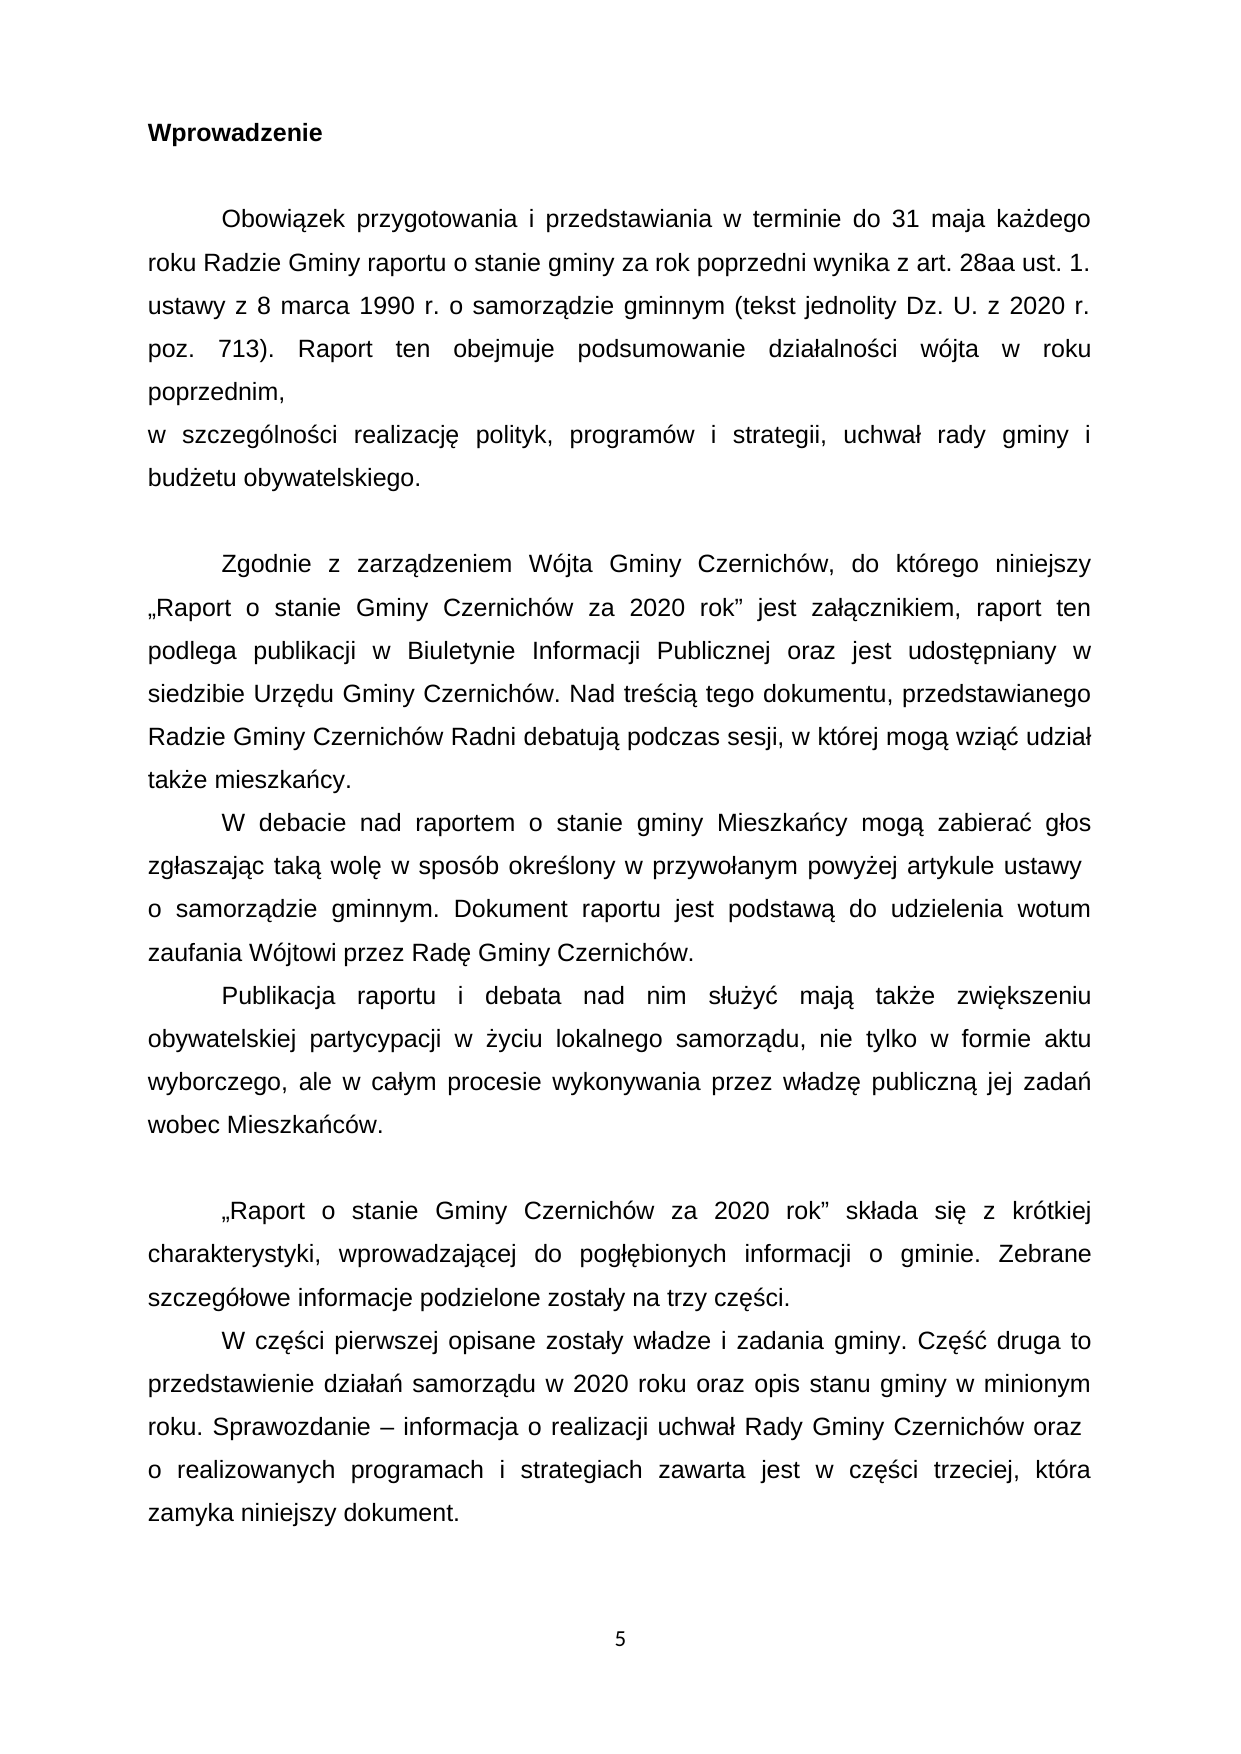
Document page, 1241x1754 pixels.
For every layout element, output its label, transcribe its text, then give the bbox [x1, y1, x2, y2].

text Obowiązek przygotowania i przedstawiania w terminie do 31 maja każdego roku Radzie Gminy raportu o stanie gminy za rok poprzedni wynika z art. 28aa ust. 1. ustawy z 8 marca 1990 r. o samorządzie gminnym (tekst jednolity Dz. U. z 2020 r. poz. 713). Raport ten obejmuje podsumowanie działalności wójta w roku poprzednim, w szczególności realizację polityk, programów i strategii, uchwał rady gminy i budżetu obywatelskiego. [148, 204, 1093, 492]
text „Raport o stanie Gminy Czernichów za 2020 rok” składa się z krótkiej charakterystyki, wprowadzającej do pogłębionych informacji o gminie. Zebrane szczegółowe informacje podzielone zostały na trzy części. [148, 1196, 1093, 1311]
text W debacie nad raportem o stanie gminy Mieszkańcy mogą zabierać głos zgłaszając taką wolę w sposób określony w przywołanym powyżej artykule ustawy o samorządzie gminnym. Dokument raportu jest podstawą do udzielenia wotum zaufania Wójtowi przez Radę Gminy Czernichów. [148, 808, 1093, 966]
text Zgodnie z zarządzeniem Wójta Gminy Czernichów, do którego niniejszy „Raport o stanie Gminy Czernichów za 2020 rok” jest załącznikiem, raport ten podlega publikacji w Biuletynie Informacji Publicznej oraz jest udostępniany w siedzibie Urzędu Gminy Czernichów. Nad treścią tego dokumentu, przedstawianego Radzie Gminy Czernichów Radni debatują podczas sesji, w której mogą wziąć udział także mieszkańcy. [148, 549, 1093, 794]
text Publikacja raportu i debata nad nim służyć mają także zwiększeniu obywatelskiej partycypacji w życiu lokalnego samorządu, nie tylko w formie aktu wyborczego, ale w całym procesie wykonywania przez władzę publiczną jej zadań wobec Mieszkańców. [148, 981, 1093, 1139]
subtitle Wprowadzenie [148, 118, 1093, 147]
text W części pierwszej opisane zostały władze i zadania gminy. Część druga to przedstawienie działań samorządu w 2020 roku oraz opis stanu gminy w minionym roku. Sprawozdanie – informacja o realizacji uchwał Rady Gminy Czernichów oraz o realizowanych programach i strategiach zawarta jest w części trzeciej, która zamyka niniejszy dokument. [148, 1326, 1093, 1527]
